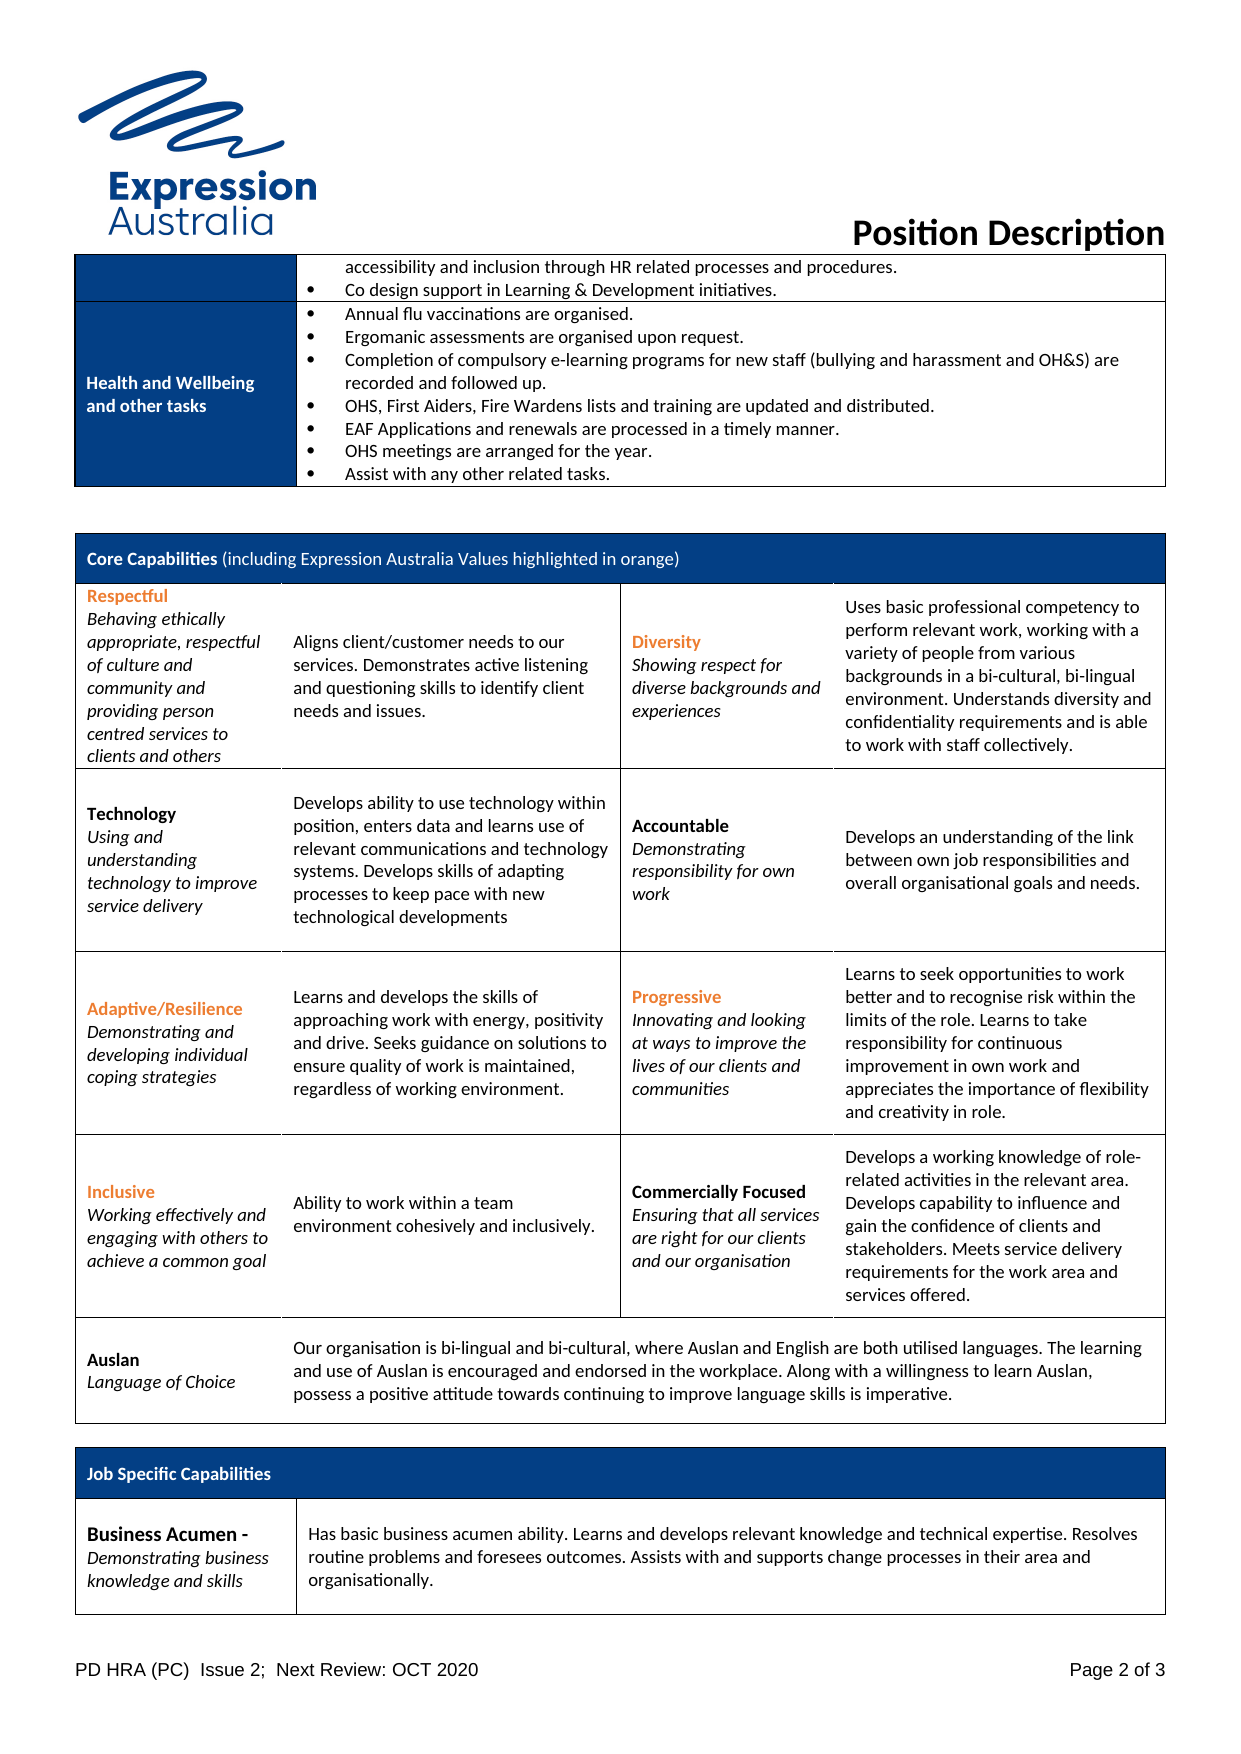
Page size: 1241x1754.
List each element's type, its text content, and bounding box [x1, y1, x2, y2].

table_cell Develops a working knowledge of role-related activities in the relevant area. Develops capability to influence and gain the confidence of clients and stakeholders. Meets service delivery requirements for the work area and services offered. [834, 1135, 1165, 1317]
table_cell Has basic business acumen ability. Learns and develops relevant knowledge and technical expertise. Resolves routine problems and foresees outcomes. Assists with and supports change processes in their area and organisationally. [297, 1499, 1165, 1614]
table_cell Learns and develops the skills of approaching work with energy, positivity and drive. Seeks guidance on solutions to ensure quality of work is maintained, regardless of working environment. [282, 952, 620, 1134]
table_cell Annual flu vaccinations are organised. Ergomanic assessments are organised upon request. Completion of compulsory e-learning programs for new staff (bullying and harassment and OH&S) are recorded and followed up. OHS, First Aiders, Fire Wardens lists and training are updated and distributed. EAF Applications and renewals are processed in a timely manner. OHS meetings are arranged for the year. Assist with any other related tasks. [297, 302, 1165, 486]
table_cell Diversity Showing respect for diverse backgrounds and experiences [621, 584, 833, 768]
table_cell Ability to work within a team environment cohesively and inclusively. [282, 1135, 620, 1317]
table_cell Uses basic professional competency to perform relevant work, working with a variety of people from various backgrounds in a bi-cultural, bi-lingual environment. Understands diversity and confidentiality requirements and is able to work with staff collectively. [834, 584, 1165, 768]
table_header Job Specific Capabilities [76, 1448, 1165, 1498]
table_cell Auslan Language of Choice [76, 1318, 281, 1423]
table_cell Health and Wellbeing and other tasks [76, 302, 296, 486]
table_cell Technology Using and understanding technology to improve service delivery [76, 769, 281, 951]
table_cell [297, 255, 1165, 301]
table_cell Business Acumen - Demonstrating business knowledge and skills [76, 1499, 296, 1614]
table_cell Learns to seek opportunities to work better and to recognise risk within the limits of the role. Learns to take responsibility for continuous improvement in own work and appreciates the importance of flexibility and creativity in role. [834, 952, 1165, 1134]
picture [3, 0, 1241, 1754]
table_cell Progressive Innovating and looking at ways to improve the lives of our clients and communities [621, 952, 833, 1134]
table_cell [76, 255, 296, 301]
table_cell Develops ability to use technology within position, enters data and learns use of relevant communications and technology systems. Develops skills of adapting processes to keep pace with new technological developments [282, 769, 620, 951]
table_cell Inclusive Working effectively and engaging with others to achieve a common goal [76, 1135, 281, 1317]
table_cell Commercially Focused Ensuring that all services are right for our clients and our organisation [621, 1135, 833, 1317]
table_cell Our organisation is bi-lingual and bi-cultural, where Auslan and English are both utilised languages. The learning and use of Auslan is encouraged and endorsed in the workplace. Along with a willingness to learn Auslan, possess a positive attitude towards continuing to improve language skills is imperative. [282, 1318, 1165, 1423]
table_cell Accountable Demonstrating responsibility for own work [621, 769, 833, 951]
table_cell Respectful Behaving ethically appropriate, respectful of culture and community and providing person centred services to clients and others [76, 584, 281, 768]
table_cell Adaptive/Resilience Demonstrating and developing individual coping strategies [76, 952, 281, 1134]
table_header Core Capabilities (including Expression Australia Values highlighted in orange) [76, 534, 1165, 583]
table_cell Develops an understanding of the link between own job responsibilities and overall organisational goals and needs. [834, 769, 1165, 951]
table_cell Aligns client/customer needs to our services. Demonstrates active listening and questioning skills to identify client needs and issues. [282, 584, 620, 768]
